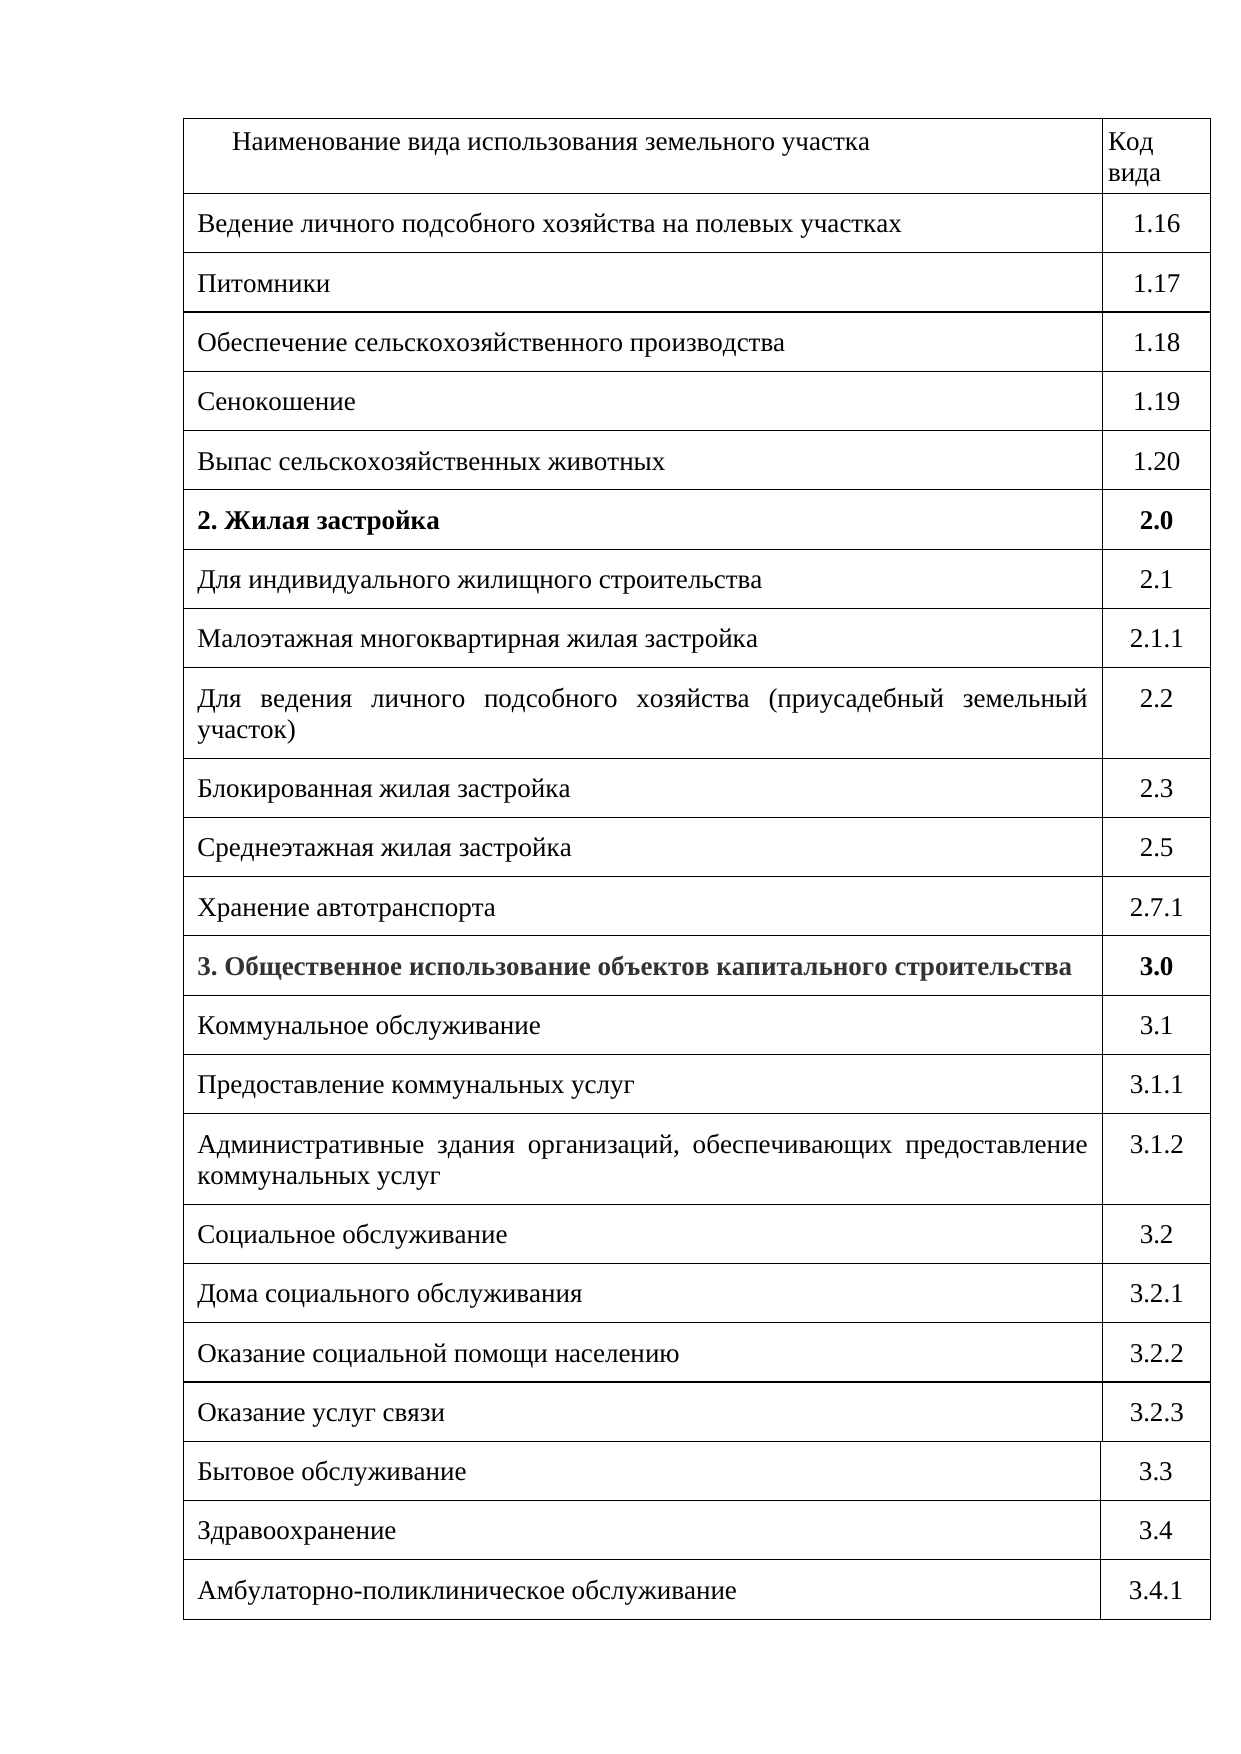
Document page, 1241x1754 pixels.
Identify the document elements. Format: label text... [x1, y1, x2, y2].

table_cell Амбулаторно-поликлиническое обслуживание [184, 1560, 1100, 1618]
table_header Код вида [1103, 119, 1210, 193]
table_header Наименование вида использования земельного участка [184, 119, 1102, 193]
table_cell 2.1 [1103, 550, 1210, 608]
table_cell 3. Общественное использование объектов капитального строительства [184, 936, 1102, 994]
table_cell Для индивидуального жилищного строительства [184, 550, 1102, 608]
table_cell Для ведения личного подсобного хозяйства (приусадебный земельный участок) [184, 668, 1102, 757]
table_cell 2.0 [1103, 490, 1210, 548]
table_cell 2.1.1 [1103, 609, 1210, 667]
table_cell Блокированная жилая застройка [184, 759, 1102, 817]
table_cell 2.3 [1103, 759, 1210, 817]
table_cell Питомники [184, 253, 1102, 311]
table_cell 1.17 [1103, 253, 1210, 311]
table_cell 3.3 [1101, 1442, 1210, 1500]
table_cell 3.2.2 [1103, 1323, 1210, 1381]
table_cell Административные здания организаций, обеспечивающих предоставление коммунальных услуг [184, 1114, 1102, 1203]
table_cell Малоэтажная многоквартирная жилая застройка [184, 609, 1102, 667]
table_cell 1.16 [1103, 194, 1210, 252]
table_cell 2. Жилая застройка [184, 490, 1102, 548]
table_cell Сенокошение [184, 372, 1102, 430]
table_cell Выпас сельскохозяйственных животных [184, 431, 1102, 489]
table_cell 3.4.1 [1101, 1560, 1210, 1618]
table_cell 1.20 [1103, 431, 1210, 489]
table_cell Хранение автотранспорта [184, 877, 1102, 935]
table_cell 3.1 [1103, 996, 1210, 1054]
table_cell 2.5 [1103, 818, 1210, 876]
table_cell Здравоохранение [184, 1501, 1100, 1559]
table_cell 1.18 [1103, 313, 1210, 371]
table_cell Оказание социальной помощи населению [184, 1323, 1102, 1381]
table_cell 3.2.1 [1103, 1264, 1210, 1322]
table_cell 3.4 [1101, 1501, 1210, 1559]
table_cell Среднеэтажная жилая застройка [184, 818, 1102, 876]
table_cell 3.0 [1103, 936, 1210, 994]
table_cell Социальное обслуживание [184, 1205, 1102, 1263]
table_cell 3.2.3 [1103, 1383, 1210, 1441]
table_cell Бытовое обслуживание [184, 1442, 1100, 1500]
table_cell 3.1.2 [1103, 1114, 1210, 1203]
table_cell 3.2 [1103, 1205, 1210, 1263]
table_cell 2.2 [1103, 668, 1210, 757]
table_cell 3.1.1 [1103, 1055, 1210, 1113]
table_cell 1.19 [1103, 372, 1210, 430]
table_cell Предоставление коммунальных услуг [184, 1055, 1102, 1113]
table_cell 2.7.1 [1103, 877, 1210, 935]
table_cell Дома социального обслуживания [184, 1264, 1102, 1322]
table_cell Ведение личного подсобного хозяйства на полевых участках [184, 194, 1102, 252]
table_cell Оказание услуг связи [184, 1383, 1102, 1441]
table_cell Коммунальное обслуживание [184, 996, 1102, 1054]
table_cell Обеспечение сельскохозяйственного производства [184, 313, 1102, 371]
